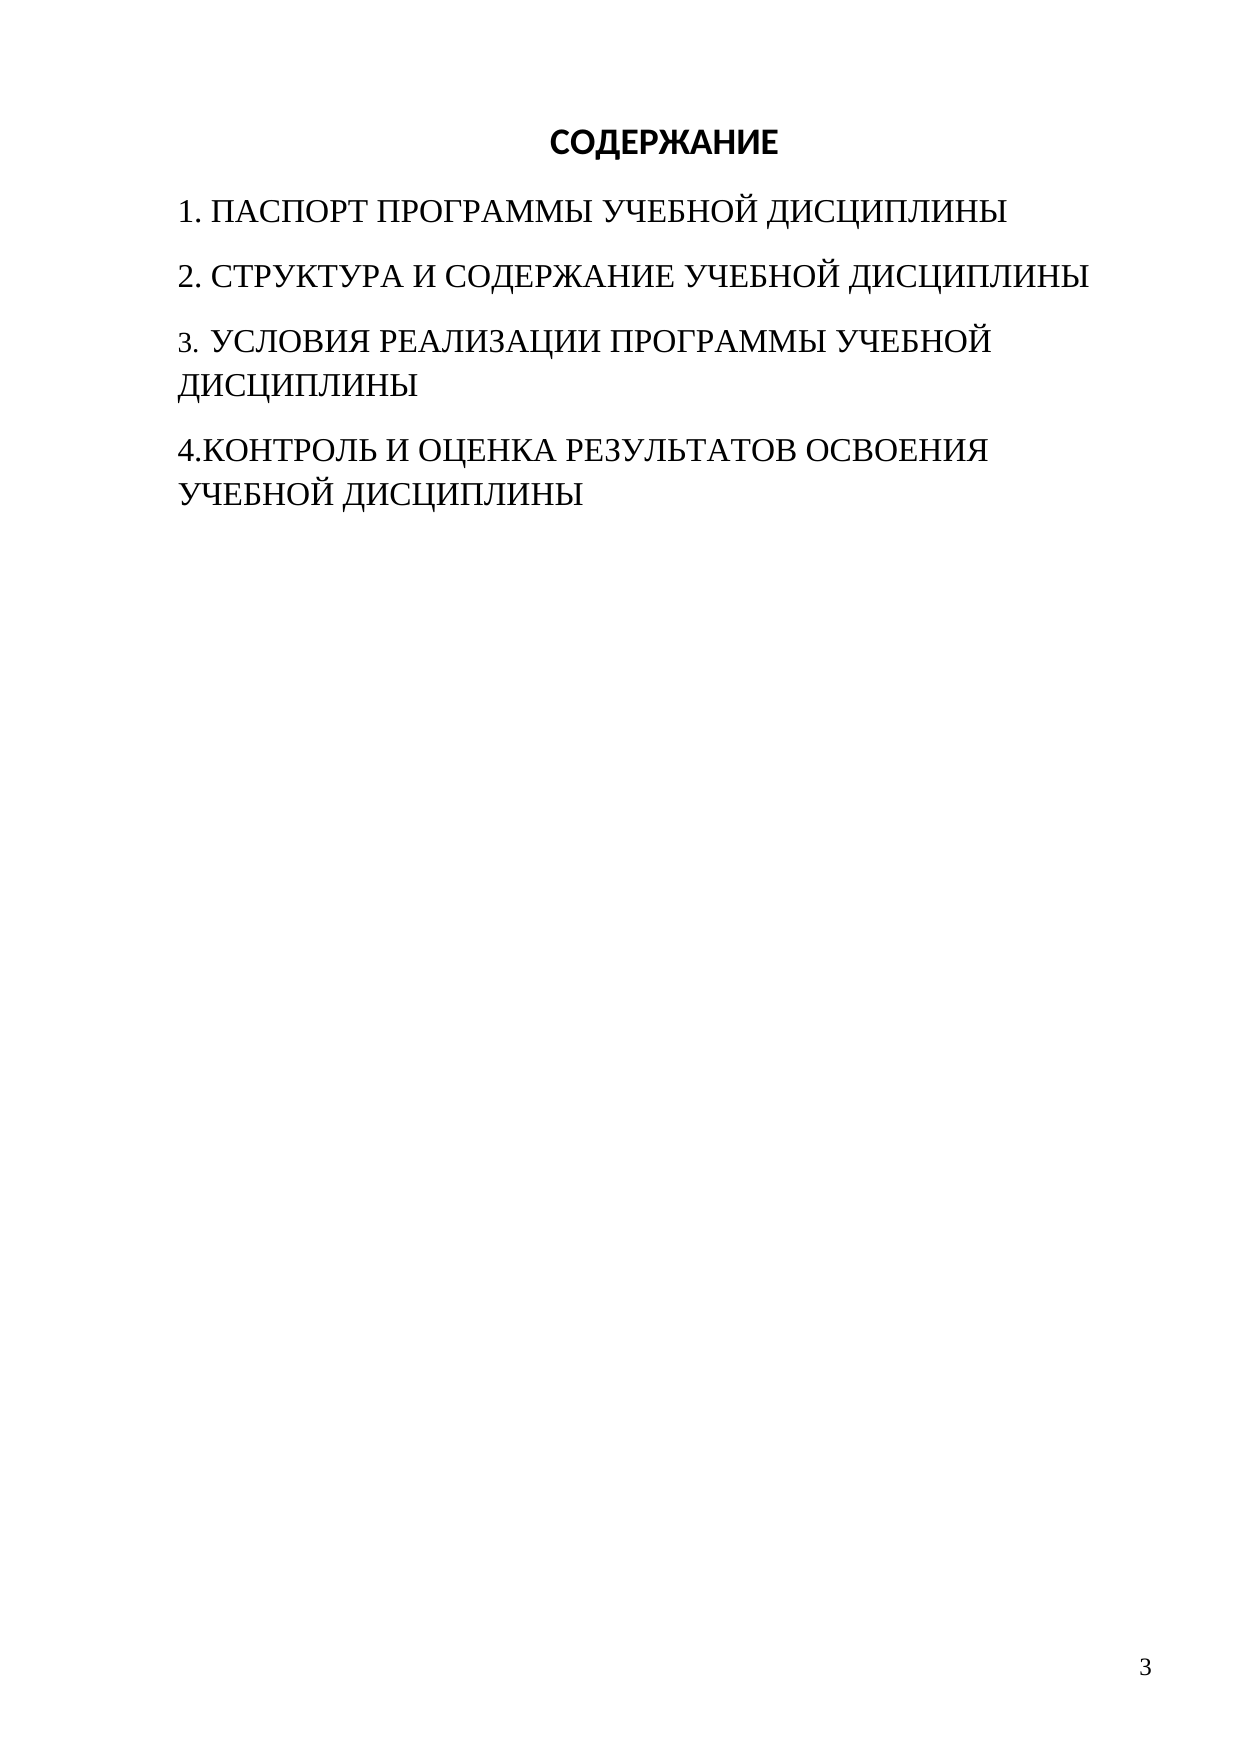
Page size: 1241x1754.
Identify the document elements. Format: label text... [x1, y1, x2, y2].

text 4.КОНТРОЛЬ И ОЦЕНКА РЕЗУЛЬТАТОВ ОСВОЕНИЯ УЧЕБНОЙ ДИСЦИПЛИНЫ [177, 430, 1152, 513]
text 3. УСЛОВИЯ РЕАЛИЗАЦИИ ПРОГРАММЫ УЧЕБНОЙ ДИСЦИПЛИНЫ [177, 321, 1152, 404]
text 1. ПАСПОРТ ПРОГРАММЫ УЧЕБНОЙ ДИСЦИПЛИНЫ [177, 192, 1152, 230]
text 2. СТРУКТУРА И СОДЕРЖАНИЕ УЧЕБНОЙ ДИСЦИПЛИНЫ [177, 257, 1152, 295]
text СОДЕРЖАНИЕ [177, 118, 1152, 164]
